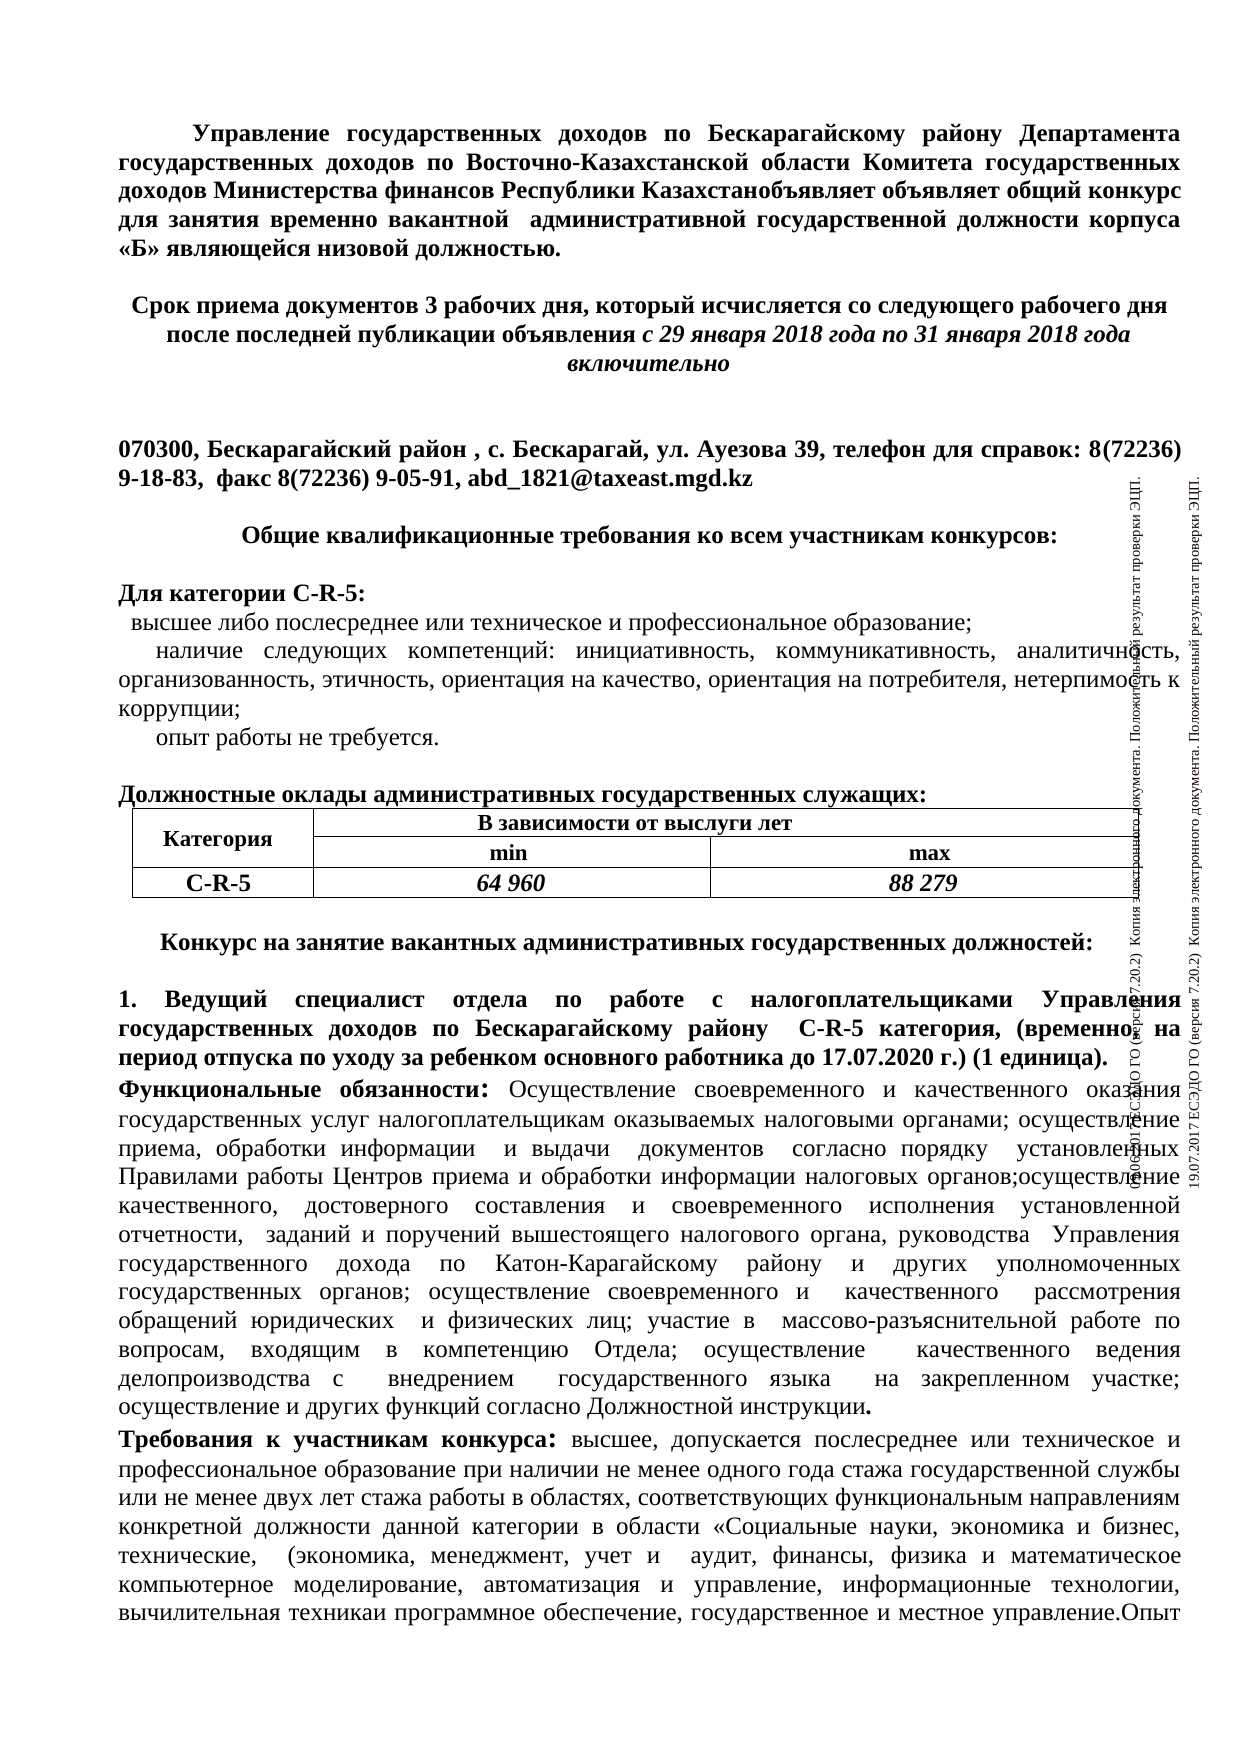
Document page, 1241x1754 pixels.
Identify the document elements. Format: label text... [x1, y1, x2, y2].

text Функциональные обязанности: Осуществление своевременного и качественного оказания государственных услуг налогоплательщикам оказываемых налоговыми органами; осуществление приема, обработки информации и выдачи документов согласно порядку установленных Правилами работы Центров приема и обработки информации налоговых органов;осуществление качественного, достоверного составления и своевременного исполнения установленной отчетности, заданий и поручений вышестоящего налогового органа, руководства Управления государственного дохода по Катон-Карагайскому району и других уполномоченных государственных органов; осуществление своевременного и качественного рассмотрения обращений юридических и физических лиц; участие в массово-разъяснительной работе по вопросам, входящим в компетенцию Отдела; осуществление качественного ведения делопроизводства с внедрением государственного языка на закрепленном участке; осуществление и других функций согласно Должностной инструкции. [118, 1070, 1181, 1420]
text Конкурс на занятие вакантных административных государственных должностей: [72, 927, 1181, 955]
text опыт работы не требуется. [118, 722, 1181, 751]
text 1. Ведущий специалист отдела по работе с налогоплательщиками Управления государственных доходов по Бескарагайскому району С-R-5 категория, (временно, на период отпуска по уходу за ребенком основного работника до 17.07.2020 г.) (1 единица). [118, 984, 1181, 1070]
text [118, 1420, 1181, 1626]
table_cell C-R-5 [133, 868, 313, 897]
table_cell 88 279 [711, 868, 1138, 897]
table_cell 64 960 [314, 868, 710, 897]
text Управление государственных доходов по Бескарагайскому району Департамента государственных доходов по Восточно-Казахстанской области Комитета государственных доходов Министерства финансов Республики Казахстанобъявляет объявляет общий конкурс для занятия временно вакантной административной государственной должности корпуса «Б» являющейся низовой должностью. [118, 118, 1181, 262]
table_cell max [711, 837, 1138, 867]
table_cell min [314, 837, 710, 867]
table_header Категория [133, 809, 313, 867]
text высшее либо послесреднее или техническое и профессиональное образование; [118, 607, 1181, 636]
text Должностные оклады административных государственных служащих: [118, 779, 1171, 808]
table_header В зависимости от выслуги лет [314, 809, 1138, 836]
text Срок приема документов 3 рабочих дня, который исчисляется со следующего рабочего дня после последней публикации объявления с 29 января 2018 года по 31 января 2018 года включительно [118, 291, 1181, 377]
text 070300, Бескарагайский район , с. Бескарагай, ул. Ауезова 39, телефон для справок: 8(72236) 9-18-83, факс 8(72236) 9-05-91, abd_1821@taxeast.mgd.kz [118, 434, 1181, 492]
text наличие следующих компетенций: инициативность, коммуникативность, аналитичность, организованность, этичность, ориентация на качество, ориентация на потребителя, нетерпимость к коррупции; [118, 636, 1181, 722]
text Общие квалификационные требования ко всем участникам конкурсов: [118, 521, 1181, 549]
text Для категории С-R-5: [118, 578, 1181, 607]
